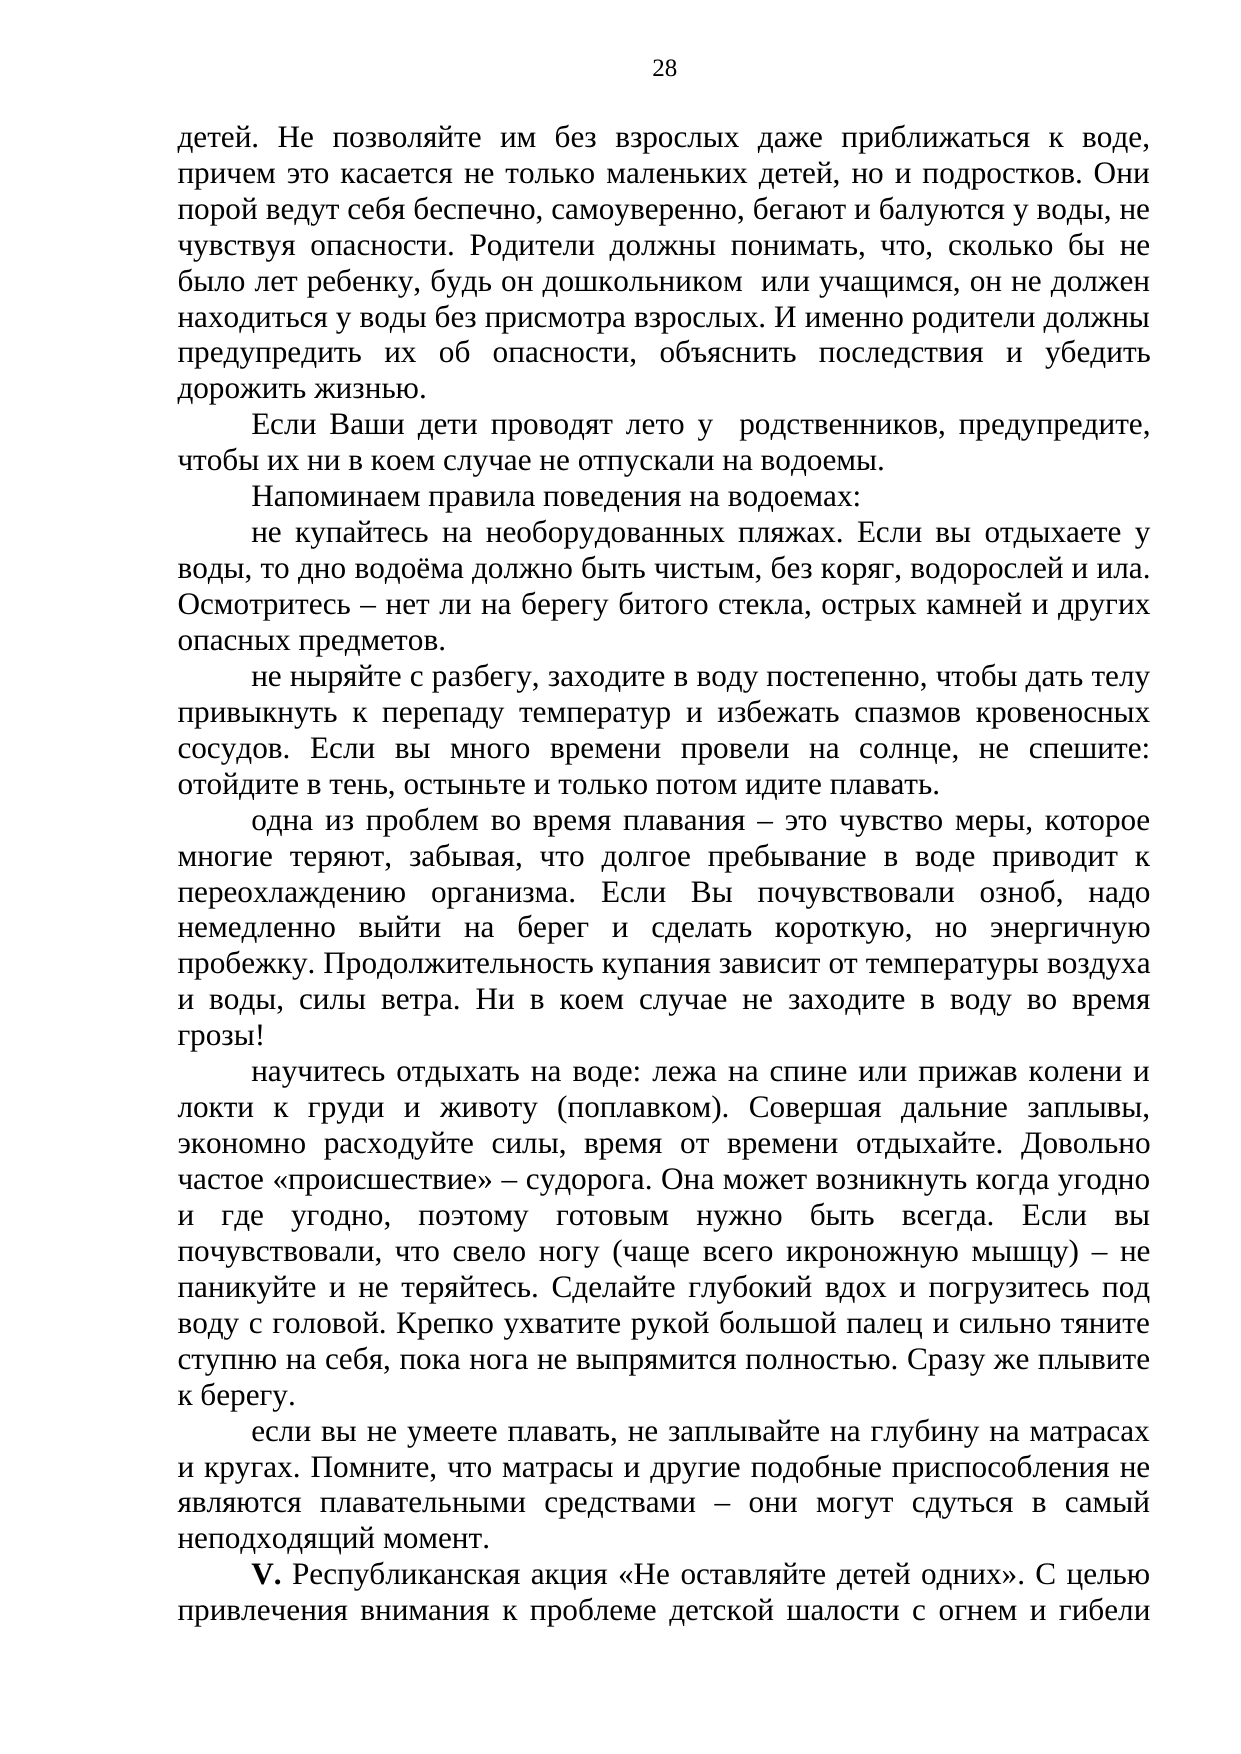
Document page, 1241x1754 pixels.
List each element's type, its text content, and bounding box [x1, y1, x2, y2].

text не ныряйте с разбегу, заходите в воду постепенно, чтобы дать телу привыкнуть к перепаду температур и избежать спазмов кровеносных сосудов. Если вы много времени провели на солнце, не спешите: отойдите в тень, остыньте и только потом идите плавать. [177, 657, 1152, 801]
text Напоминаем правила поведения на водоемах: [177, 477, 1152, 513]
text если вы не умеете плавать, не заплывайте на глубину на матрасах и кругах. Помните, что матрасы и другие подобные приспособления не являются плавательными средствами – они могут сдуться в самый неподходящий момент. [177, 1412, 1152, 1556]
text научитесь отдыхать на воде: лежа на спине или прижав колени и локти к груди и животу (поплавком). Совершая дальние заплывы, экономно расходуйте силы, время от времени отдыхайте. Довольно частое «происшествие» – судорога. Она может возникнуть когда угодно и где угодно, поэтому готовым нужно быть всегда. Если вы почувствовали, что свело ногу (чаще всего икроножную мышцу) – не паникуйте и не теряйтесь. Сделайте глубокий вдох и погрузитесь под воду с головой. Крепко ухватите рукой большой палец и сильно тяните ступню на себя, пока нога не выпрямится полностью. Сразу же плывите к берегу. [177, 1052, 1152, 1412]
text не купайтесь на необорудованных пляжах. Если вы отдыхаете у воды, то дно водоёма должно быть чистым, без коряг, водорослей и ила. Осмотритесь – нет ли на берегу битого стекла, острых камней и других опасных предметов. [177, 513, 1152, 657]
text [177, 118, 1152, 406]
text одна из проблем во время плавания – это чувство меры, которое многие теряют, забывая, что долгое пребывание в воде приводит к переохлаждению организма. Если Вы почувствовали озноб, надо немедленно выйти на берег и сделать короткую, но энергичную пробежку. Продолжительность купания зависит от температуры воздуха и воды, силы ветра. Ни в коем случае не заходите в воду во время грозы! [177, 801, 1152, 1052]
text Если Ваши дети проводят лето у родственников, предупредите, чтобы их ни в коем случае не отпускали на водоемы. [177, 406, 1152, 477]
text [177, 1556, 1152, 1627]
